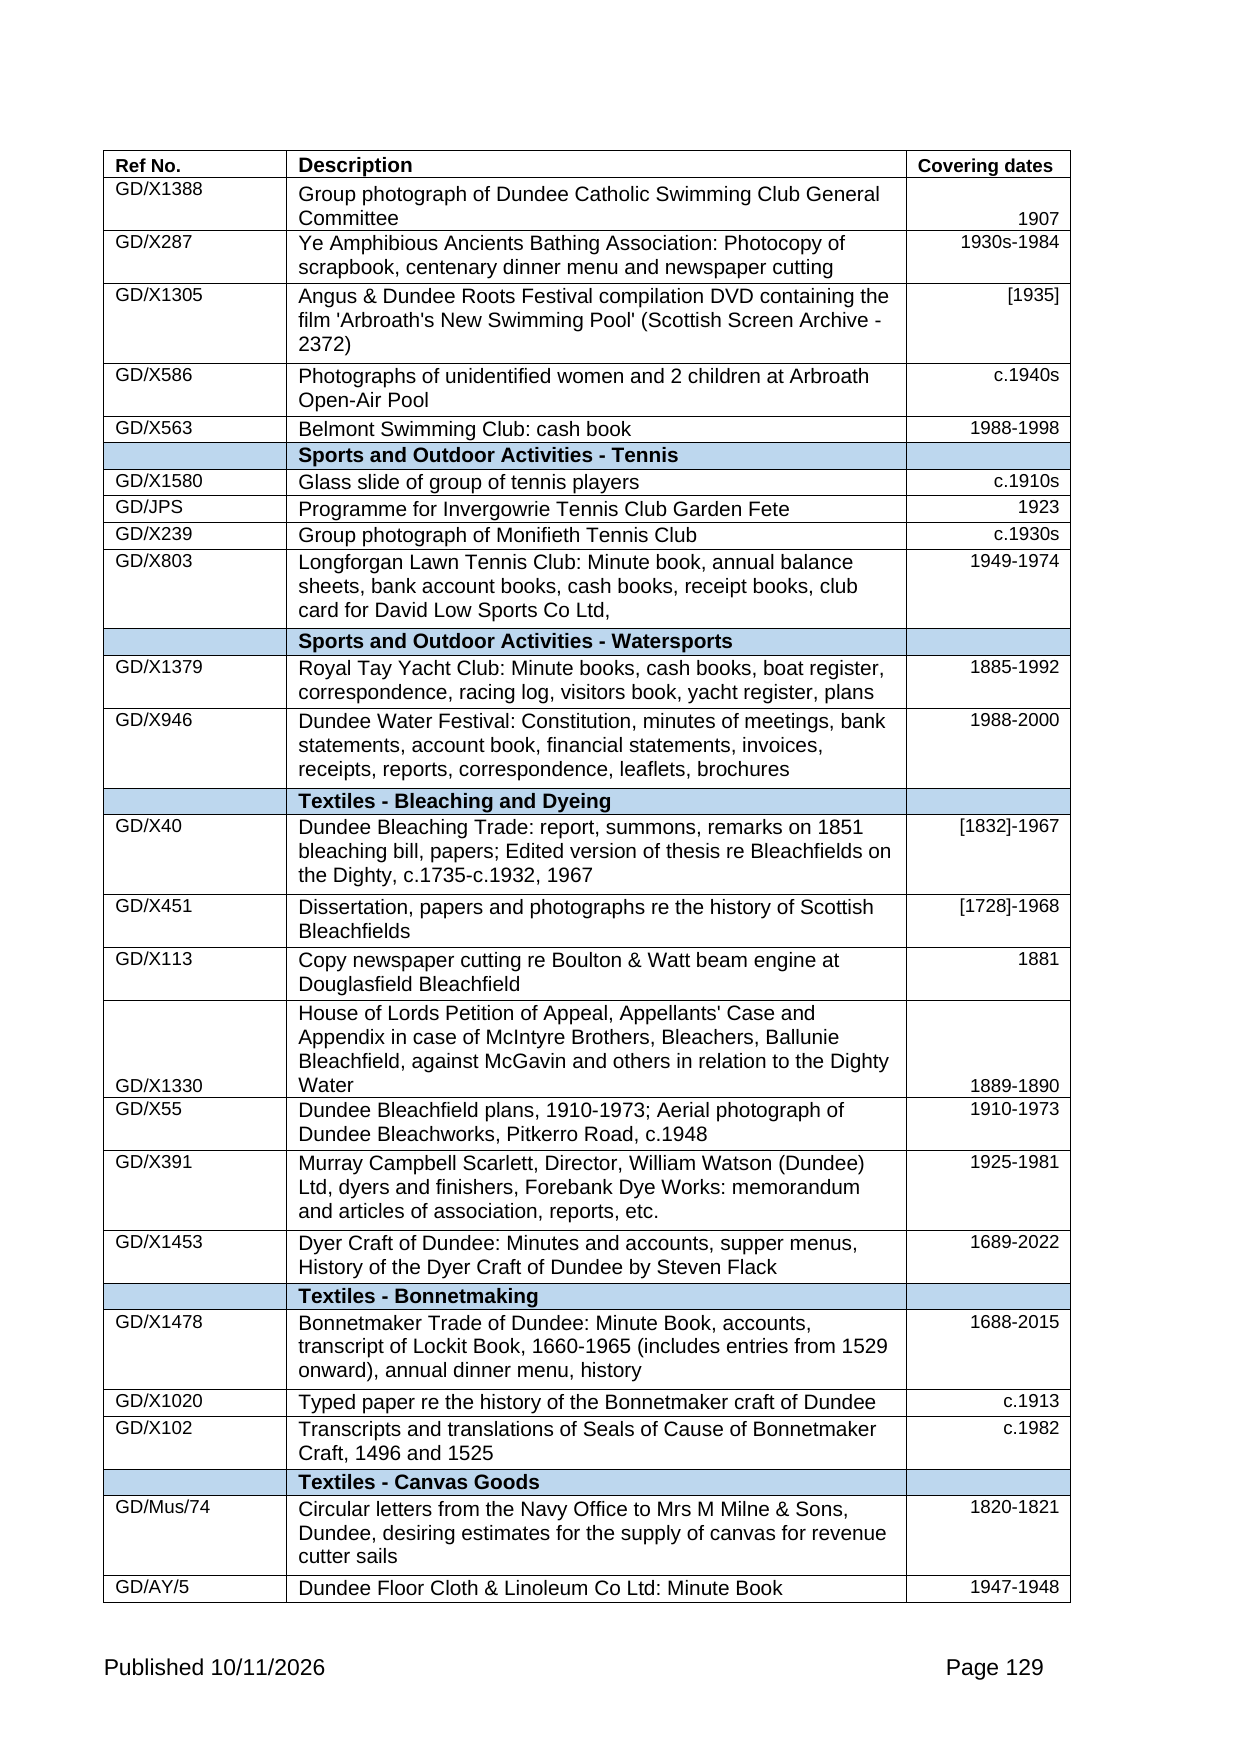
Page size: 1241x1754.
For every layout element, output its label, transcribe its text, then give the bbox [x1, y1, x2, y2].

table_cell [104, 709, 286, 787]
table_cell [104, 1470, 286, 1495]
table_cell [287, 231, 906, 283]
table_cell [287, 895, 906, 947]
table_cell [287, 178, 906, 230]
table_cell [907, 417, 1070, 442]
table_header Description [287, 151, 906, 177]
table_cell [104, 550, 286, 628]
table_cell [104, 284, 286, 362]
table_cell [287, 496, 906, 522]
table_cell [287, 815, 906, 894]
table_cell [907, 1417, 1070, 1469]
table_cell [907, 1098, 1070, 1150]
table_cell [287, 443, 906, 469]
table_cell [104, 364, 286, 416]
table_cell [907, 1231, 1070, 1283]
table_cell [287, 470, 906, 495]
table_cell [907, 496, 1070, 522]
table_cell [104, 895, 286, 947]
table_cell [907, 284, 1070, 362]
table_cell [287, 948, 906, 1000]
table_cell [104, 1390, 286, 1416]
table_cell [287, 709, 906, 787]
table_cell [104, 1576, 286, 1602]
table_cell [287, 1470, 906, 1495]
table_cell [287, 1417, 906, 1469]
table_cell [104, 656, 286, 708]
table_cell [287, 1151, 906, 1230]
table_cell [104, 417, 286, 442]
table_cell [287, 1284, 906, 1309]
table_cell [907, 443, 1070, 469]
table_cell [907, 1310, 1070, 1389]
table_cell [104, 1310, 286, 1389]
table_header Ref No. [104, 151, 286, 177]
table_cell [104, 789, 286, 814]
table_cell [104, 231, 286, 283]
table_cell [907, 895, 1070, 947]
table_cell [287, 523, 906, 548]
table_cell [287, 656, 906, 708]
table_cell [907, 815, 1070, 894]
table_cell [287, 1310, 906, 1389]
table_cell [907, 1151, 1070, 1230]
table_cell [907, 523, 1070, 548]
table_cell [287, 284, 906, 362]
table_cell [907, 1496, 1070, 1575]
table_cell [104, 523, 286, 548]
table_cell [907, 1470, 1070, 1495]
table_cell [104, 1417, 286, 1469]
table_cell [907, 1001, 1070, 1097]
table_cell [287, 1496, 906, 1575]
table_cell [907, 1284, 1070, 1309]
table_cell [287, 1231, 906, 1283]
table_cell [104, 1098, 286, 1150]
table_header Covering dates [907, 151, 1070, 177]
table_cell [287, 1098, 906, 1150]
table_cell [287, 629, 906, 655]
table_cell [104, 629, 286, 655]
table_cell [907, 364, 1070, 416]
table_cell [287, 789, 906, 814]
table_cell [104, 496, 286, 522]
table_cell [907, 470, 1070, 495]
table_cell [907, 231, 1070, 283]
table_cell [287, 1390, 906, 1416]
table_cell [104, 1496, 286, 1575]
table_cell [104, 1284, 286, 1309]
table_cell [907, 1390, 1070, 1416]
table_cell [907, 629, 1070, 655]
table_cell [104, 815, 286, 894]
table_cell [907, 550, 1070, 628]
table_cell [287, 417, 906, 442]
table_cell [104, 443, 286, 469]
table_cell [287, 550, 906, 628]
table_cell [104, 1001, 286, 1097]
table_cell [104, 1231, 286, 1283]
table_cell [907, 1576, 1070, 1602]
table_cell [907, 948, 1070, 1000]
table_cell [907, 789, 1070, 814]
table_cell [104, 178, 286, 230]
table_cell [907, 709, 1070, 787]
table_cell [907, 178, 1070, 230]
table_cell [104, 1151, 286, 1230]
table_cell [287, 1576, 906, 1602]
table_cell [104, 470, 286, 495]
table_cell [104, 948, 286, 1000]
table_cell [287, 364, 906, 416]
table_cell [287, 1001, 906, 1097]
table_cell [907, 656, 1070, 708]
